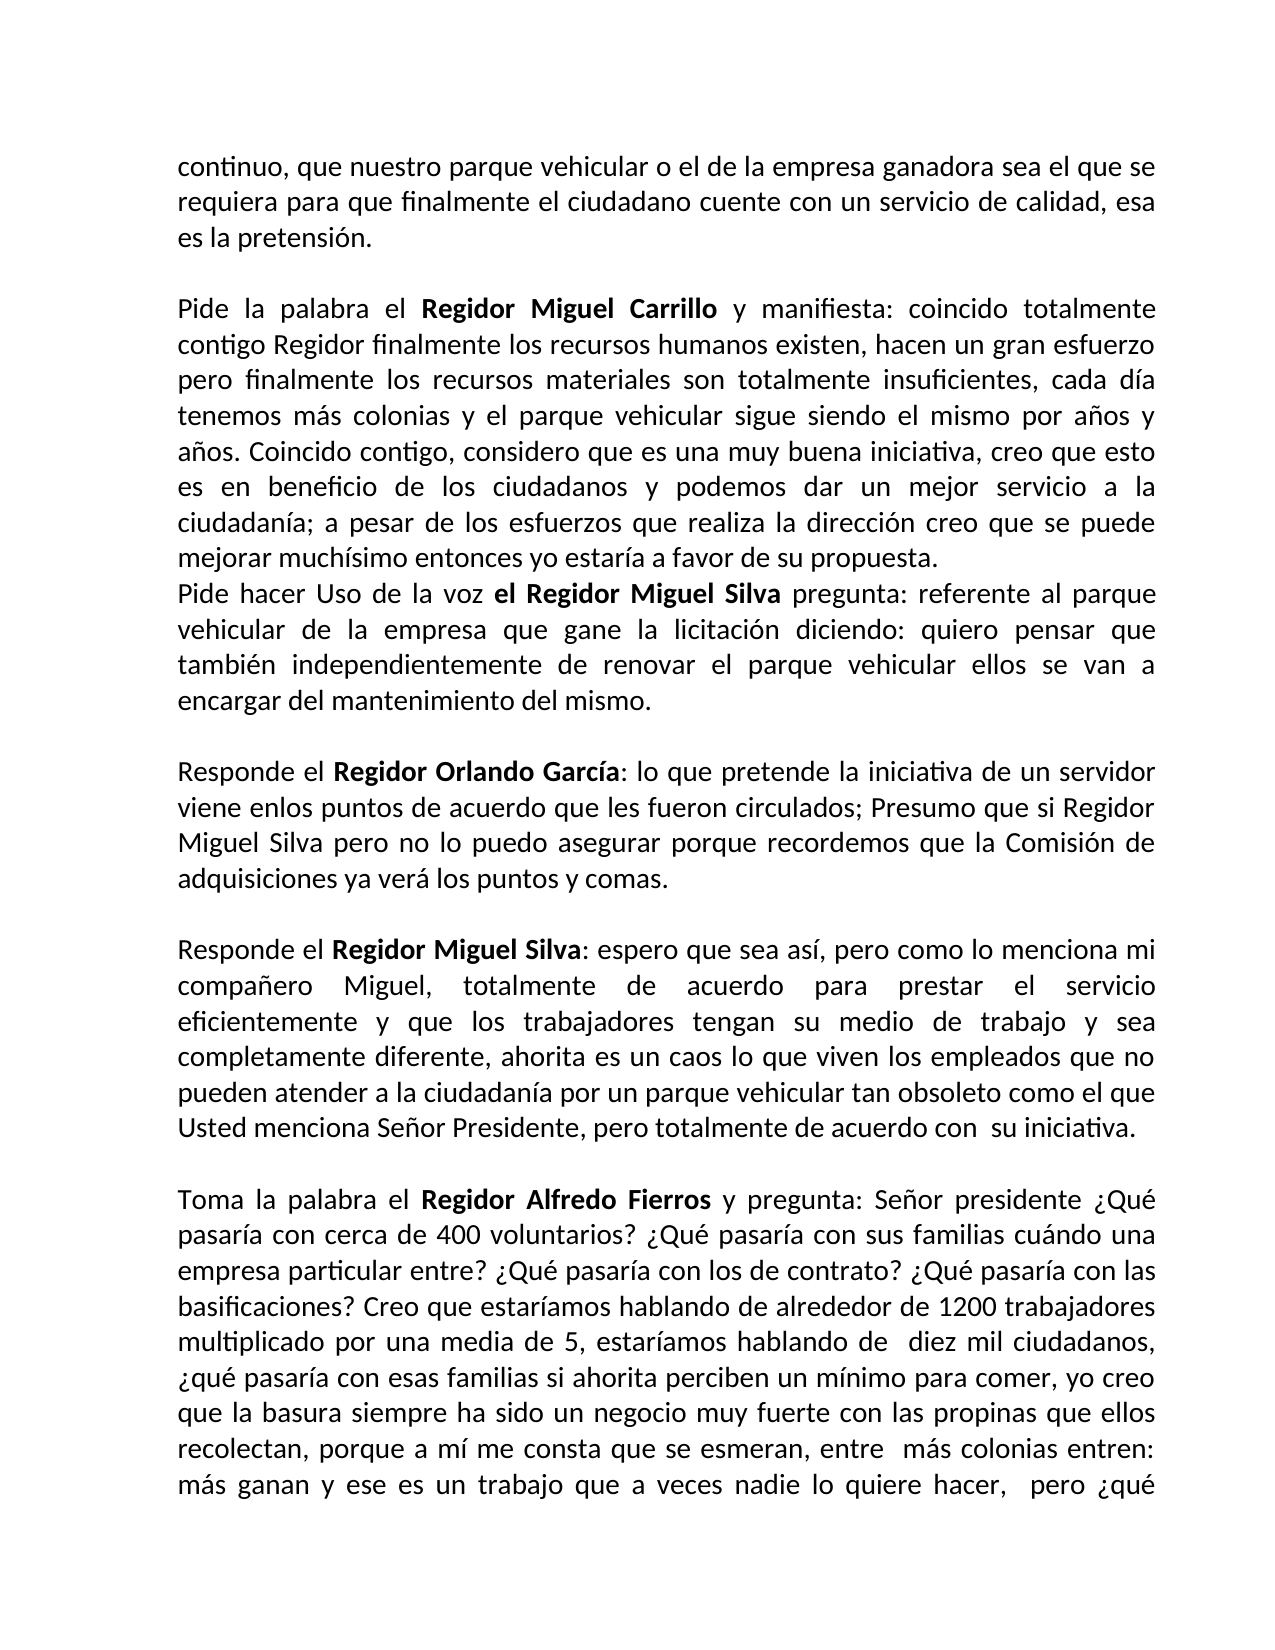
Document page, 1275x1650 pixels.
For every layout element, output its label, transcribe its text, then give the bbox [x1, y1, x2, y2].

text Responde el Regidor Miguel Silva: espero que sea así, pero como lo menciona mi compañero Miguel, totalmente de acuerdo para prestar el servicio eficientemente y que los trabajadores tengan su medio de trabajo y sea completamente diferente, ahorita es un caos lo que viven los empleados que no pueden atender a la ciudadanía por un parque vehicular tan obsoleto como el que Usted menciona Señor Presidente, pero totalmente de acuerdo con su iniciativa. [177, 931, 1157, 1145]
text Responde el Regidor Orlando García: lo que pretende la iniciativa de un servidor viene enlos puntos de acuerdo que les fueron circulados; Presumo que si Regidor Miguel Silva pero no lo puedo asegurar porque recordemos que la Comisión de adquisiciones ya verá los puntos y comas. [177, 753, 1157, 896]
text Pide hacer Uso de la voz el Regidor Miguel Silva pregunta: referente al parque vehicular de la empresa que gane la licitación diciendo: quiero pensar que también independientemente de renovar el parque vehicular ellos se van a encargar del mantenimiento del mismo. [177, 575, 1157, 718]
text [177, 148, 1157, 254]
text Pide la palabra el Regidor Miguel Carrillo y manifiesta: coincido totalmente contigo Regidor finalmente los recursos humanos existen, hacen un gran esfuerzo pero finalmente los recursos materiales son totalmente insuficientes, cada día tenemos más colonias y el parque vehicular sigue siendo el mismo por años y años. Coincido contigo, considero que es una muy buena iniciativa, creo que esto es en beneficio de los ciudadanos y podemos dar un mejor servicio a la ciudadanía; a pesar de los esfuerzos que realiza la dirección creo que se puede mejorar muchísimo entonces yo estaría a favor de su propuesta. [177, 290, 1157, 575]
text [177, 1181, 1157, 1501]
